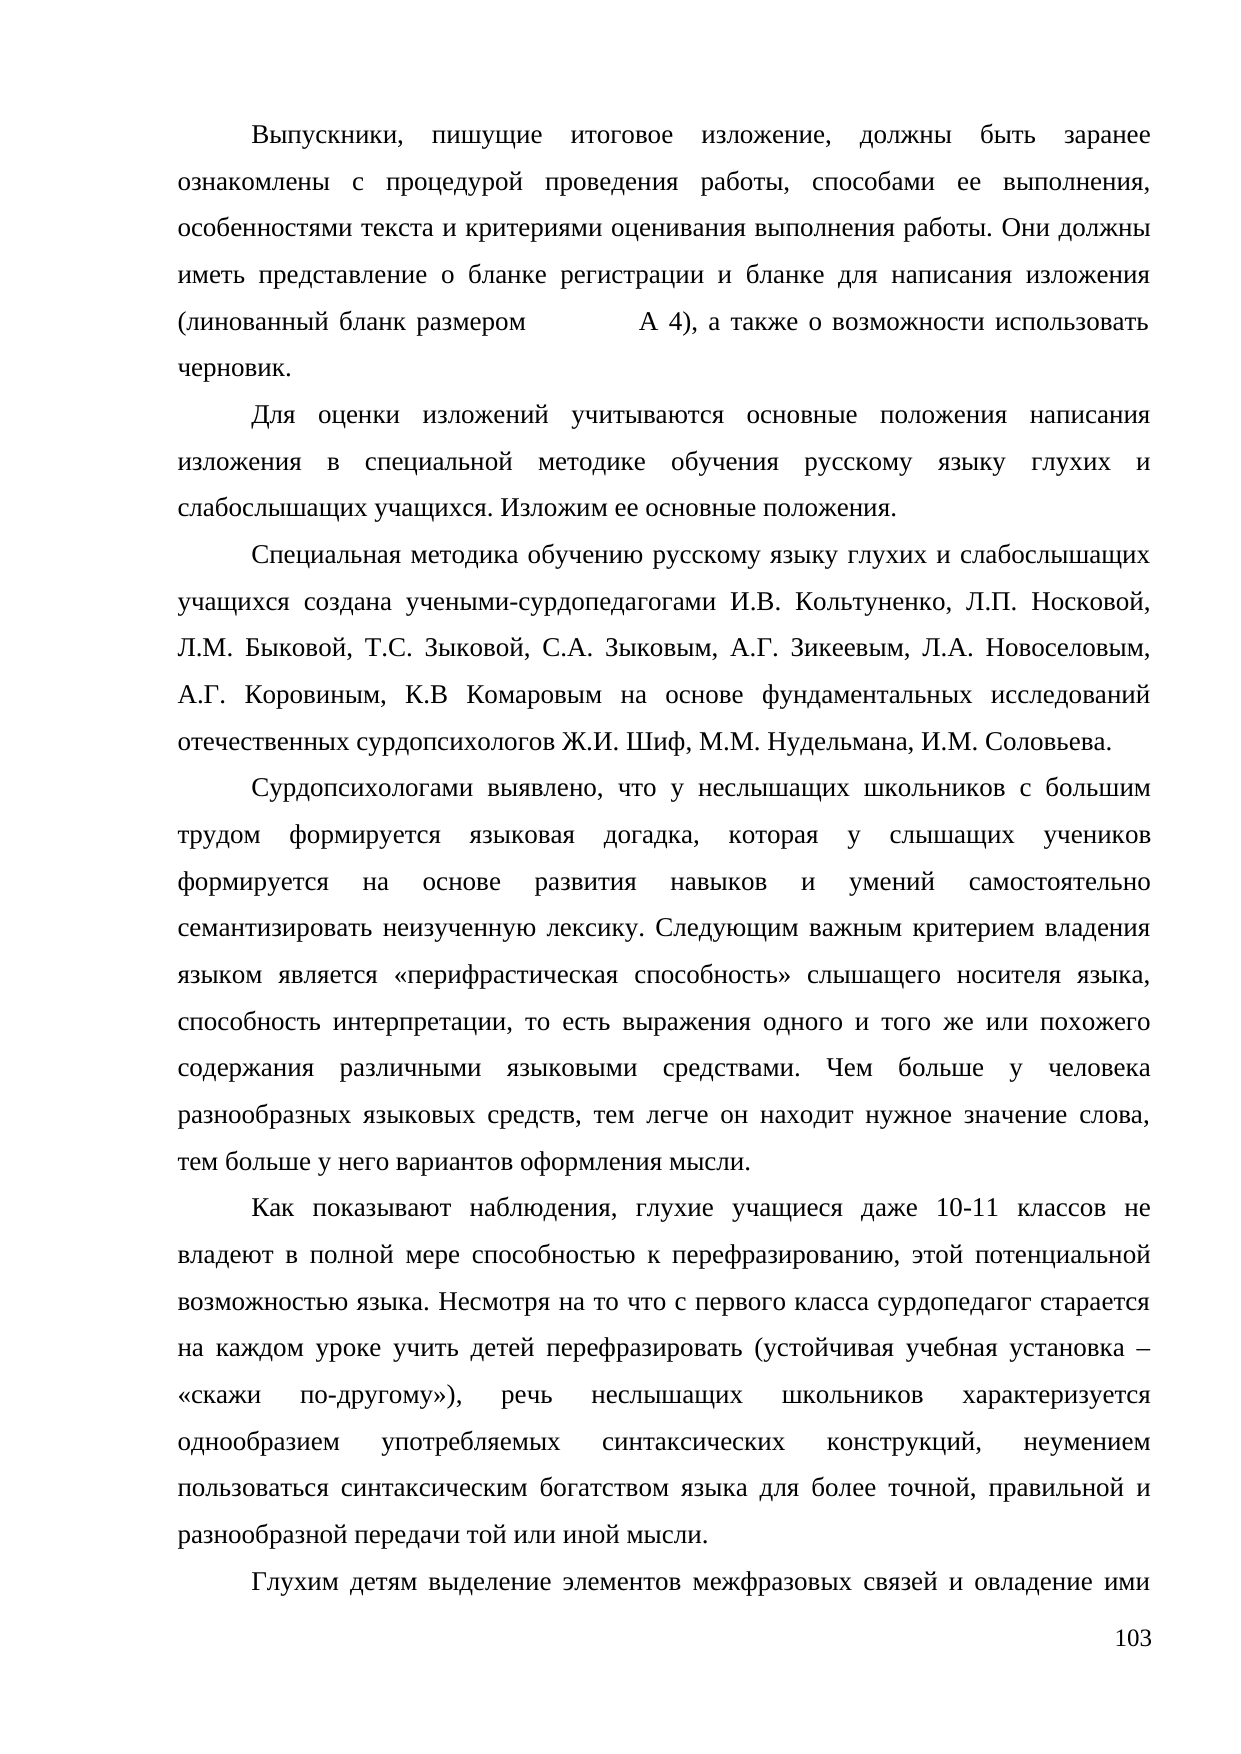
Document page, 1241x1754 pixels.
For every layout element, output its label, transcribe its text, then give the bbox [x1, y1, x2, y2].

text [177, 1565, 1152, 1596]
text Для оценки изложений учитываются основные положения написания изложения в специальной методике обучения русскому языку глухих и слабослышащих учащихся. Изложим ее основные положения. [177, 398, 1152, 523]
text Сурдопсихологами выявлено, что у неслышащих школьников с большим трудом формируется языковая догадка, которая у слышащих учеников формируется на основе развития навыков и умений самостоятельно семантизировать неизученную лексику. Следующим важным критерием владения языком является «перифрастическая способность» слышащего носителя языка, способность интерпретации, то есть выражения одного и того же или похожего содержания различными языковыми средствами. Чем больше у человека разнообразных языковых средств, тем легче он находит нужное значение слова, тем больше у него вариантов оформления мысли. [177, 771, 1152, 1176]
text Выпускники, пишущие итоговое изложение, должны быть заранее ознакомлены с процедурой проведения работы, способами ее выполнения, особенностями текста и критериями оценивания выполнения работы. Они должны иметь представление о бланке регистрации и бланке для написания изложения (линованный бланк размером А 4), а также о возможности использовать черновик. [177, 118, 1152, 383]
text Как показывают наблюдения, глухие учащиеся даже 10-11 классов не владеют в полной мере способностью к перефразированию, этой потенциальной возможностью языка. Несмотря на то что с первого класса сурдопедагог старается на каждом уроке учить детей перефразировать (устойчивая учебная установка – «скажи по-другому»), речь неслышащих школьников характеризуется однообразием употребляемых синтаксических конструкций, неумением пользоваться синтаксическим богатством языка для более точной, правильной и разнообразной передачи той или иной мысли. [177, 1191, 1152, 1549]
text Специальная методика обучению русскому языку глухих и слабослышащих учащихся создана учеными-сурдопедагогами И.В. Кольтуненко, Л.П. Носковой, Л.М. Быковой, Т.С. Зыковой, С.А. Зыковым, А.Г. Зикеевым, Л.А. Новоселовым, А.Г. Коровиным, К.В Комаровым на основе фундаментальных исследований отечественных сурдопсихологов Ж.И. Шиф, М.М. Нудельмана, И.М. Соловьева. [177, 538, 1152, 756]
